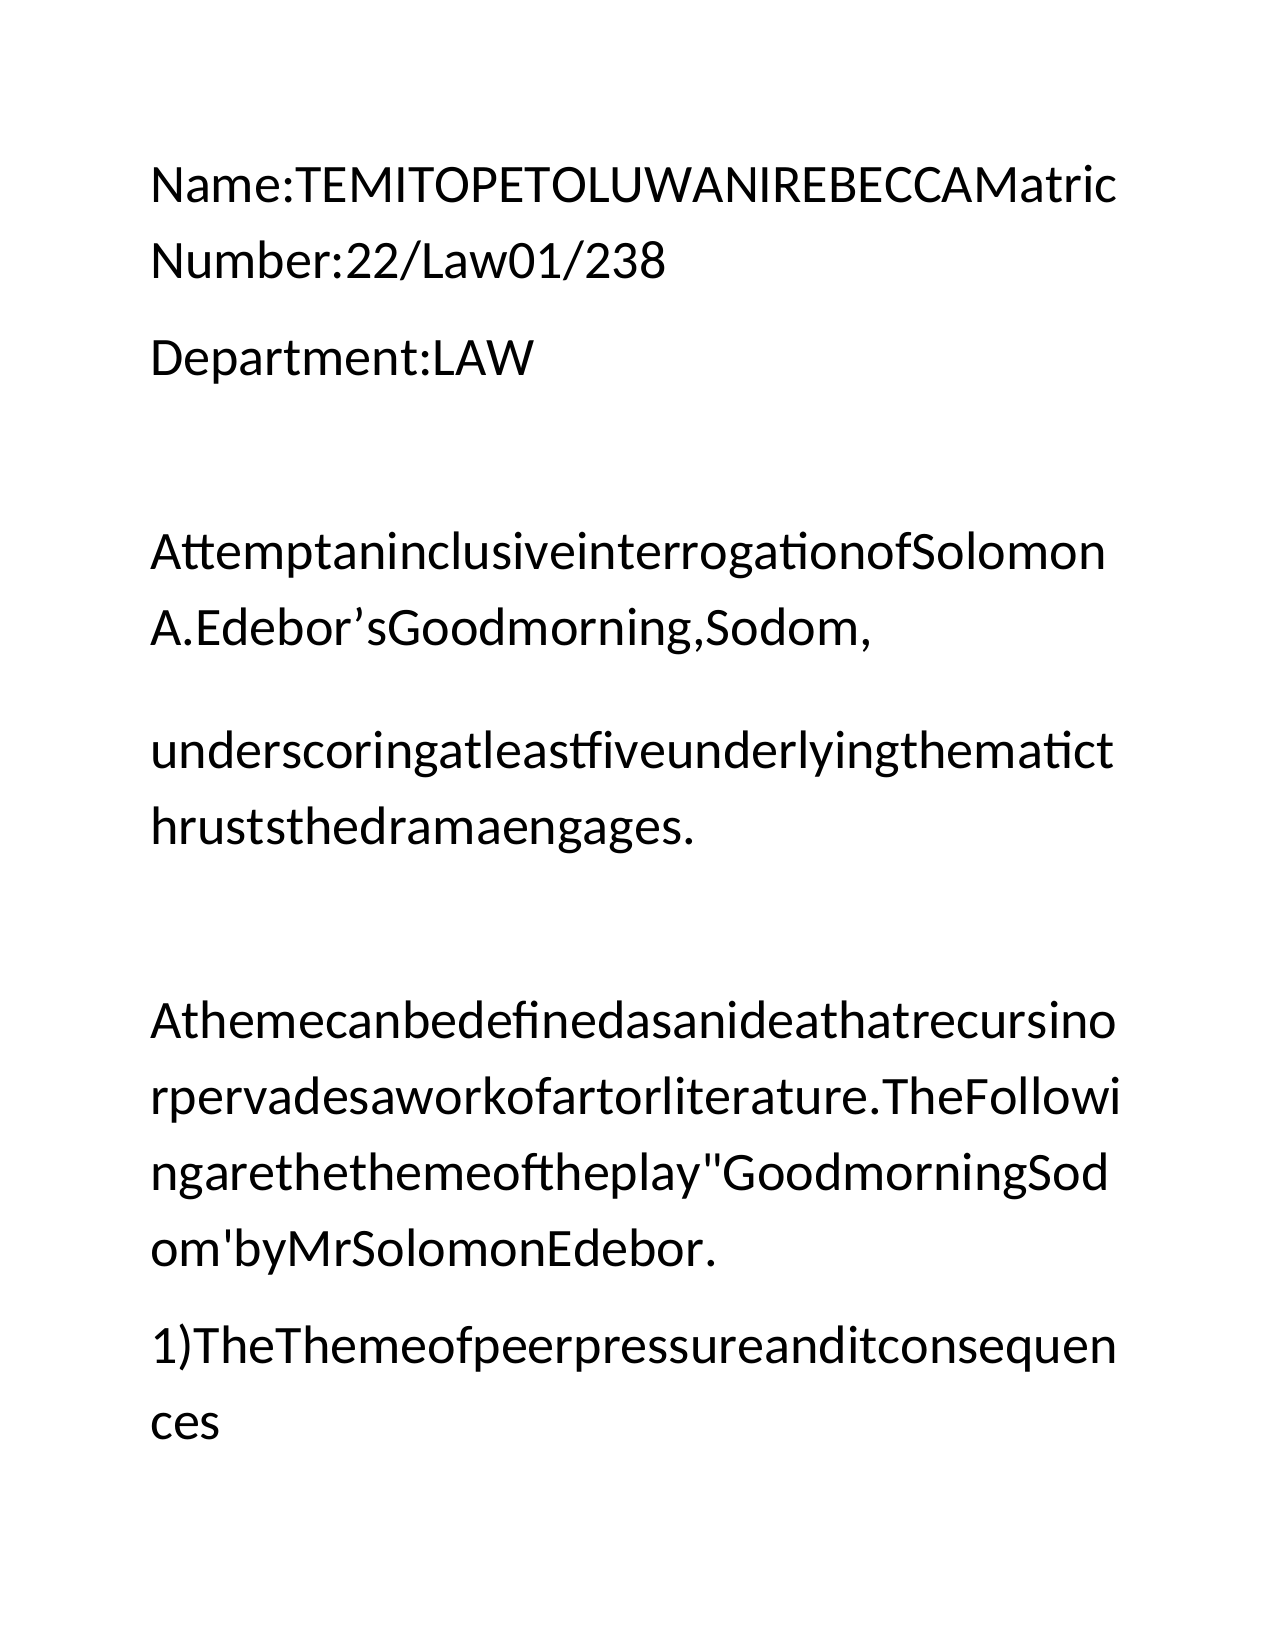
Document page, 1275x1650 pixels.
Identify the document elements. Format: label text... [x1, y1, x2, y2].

text A theme can be defined as an idea that recurs in or pervades a work of art or literature. The Following are the theme of the play "Good morning Sodom' by Mr Solomon Edebor. [150, 986, 1125, 1280]
text Attempt an inclusive interrogation ofSolomonA.Edebor’sGoodmorning,Sodom, [150, 517, 1125, 691]
text Department: LAW [150, 323, 1125, 389]
text Name: TEMITOPE TOLUWANI REBECCA Matric Number: 22/Law 01/238 [150, 150, 1125, 292]
text 1) The Theme of peer pressure and it consequences [150, 1311, 1125, 1453]
text underscoring at least five underlying thematic thrusts the drama engages. [150, 716, 1125, 858]
